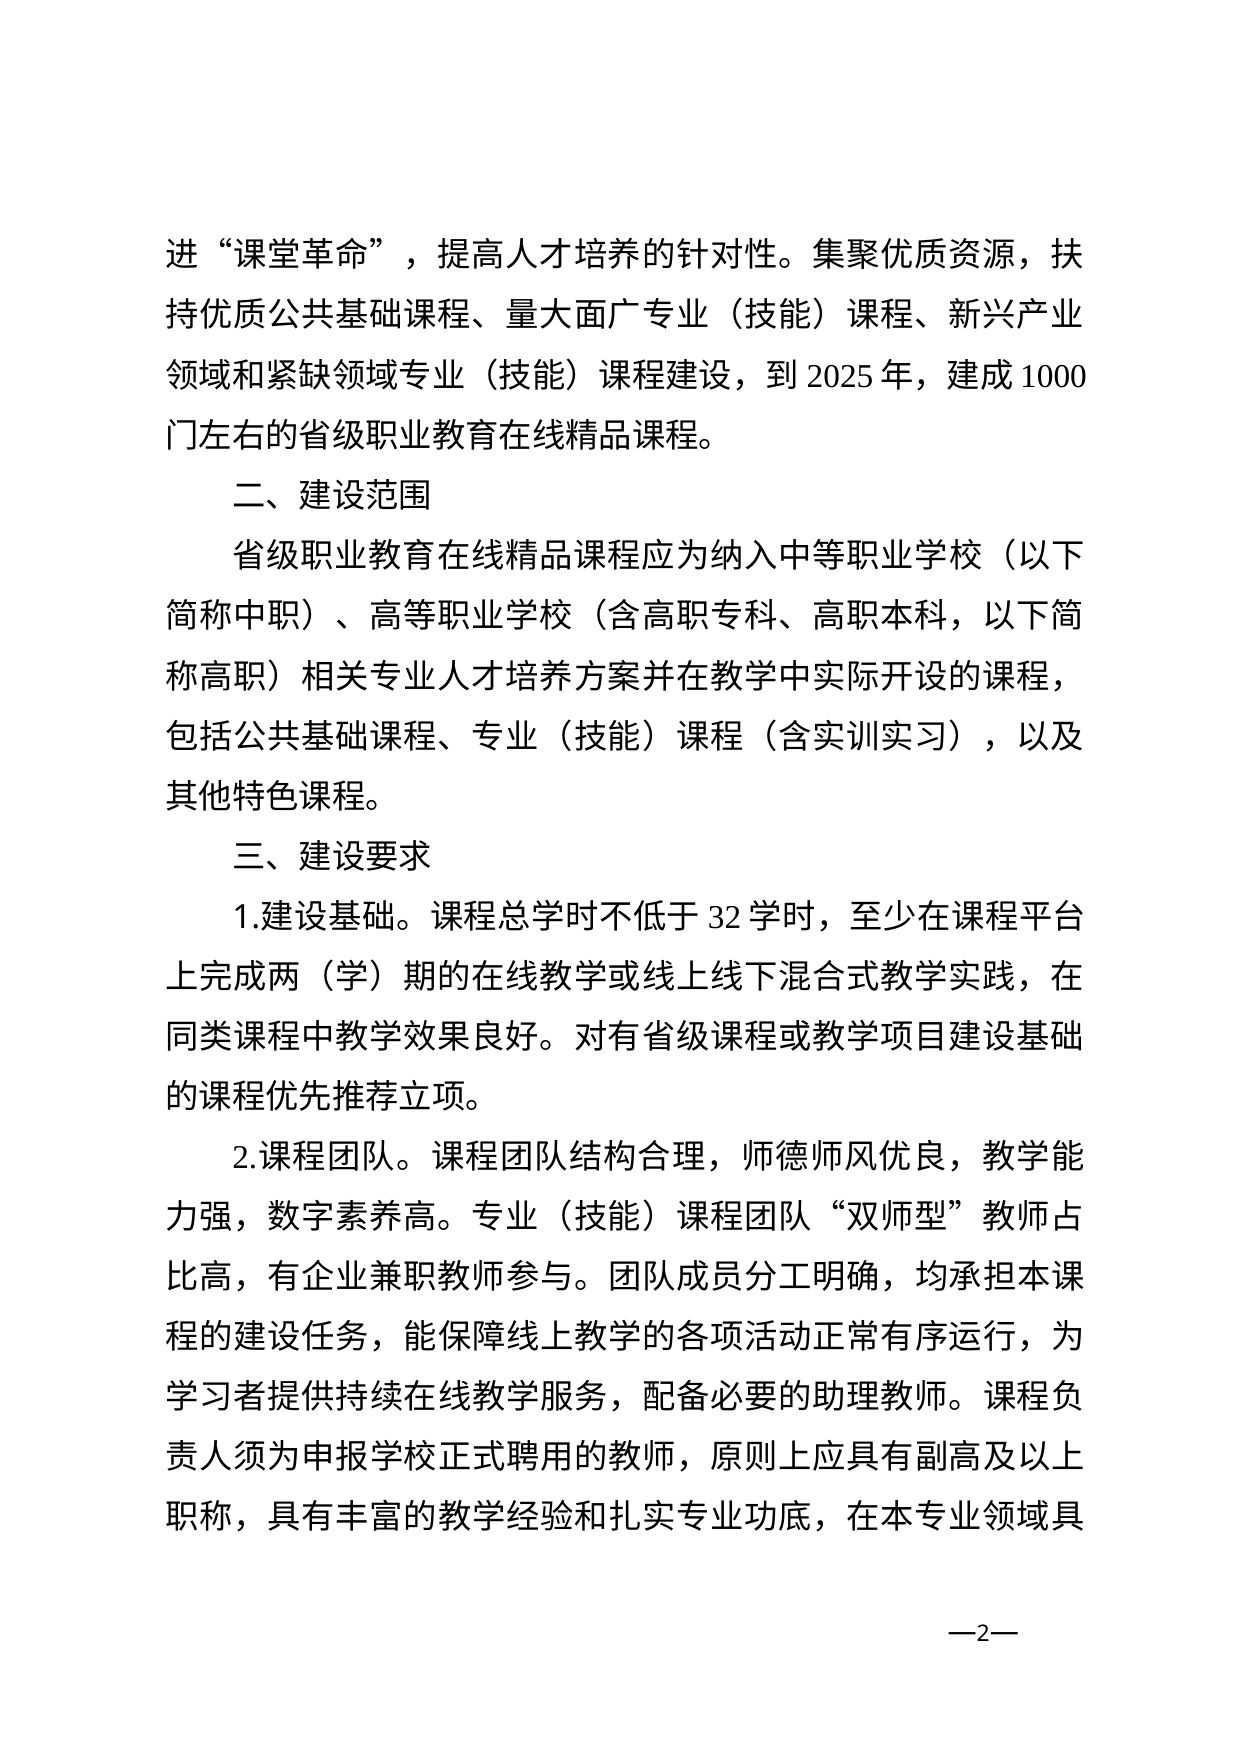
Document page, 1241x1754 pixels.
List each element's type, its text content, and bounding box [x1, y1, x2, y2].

text 1.建设基础。课程总学时不低于32学时，至少在课程平台上完成两（学）期的在线教学或线上线下混合式教学实践，在同类课程中教学效果良好。对有省级课程或教学项目建设基础的课程优先推荐立项。 [165, 881, 1087, 1121]
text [165, 218, 1087, 459]
text 三、建设要求 [165, 821, 1087, 881]
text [165, 1121, 1087, 1541]
text 二、建设范围 [165, 459, 1087, 519]
text 省级职业教育在线精品课程应为纳入中等职业学校（以下简称中职）、高等职业学校（含高职专科、高职本科，以下简称高职）相关专业人才培养方案并在教学中实际开设的课程，包括公共基础课程、专业（技能）课程（含实训实习），以及其他特色课程。 [165, 519, 1087, 821]
